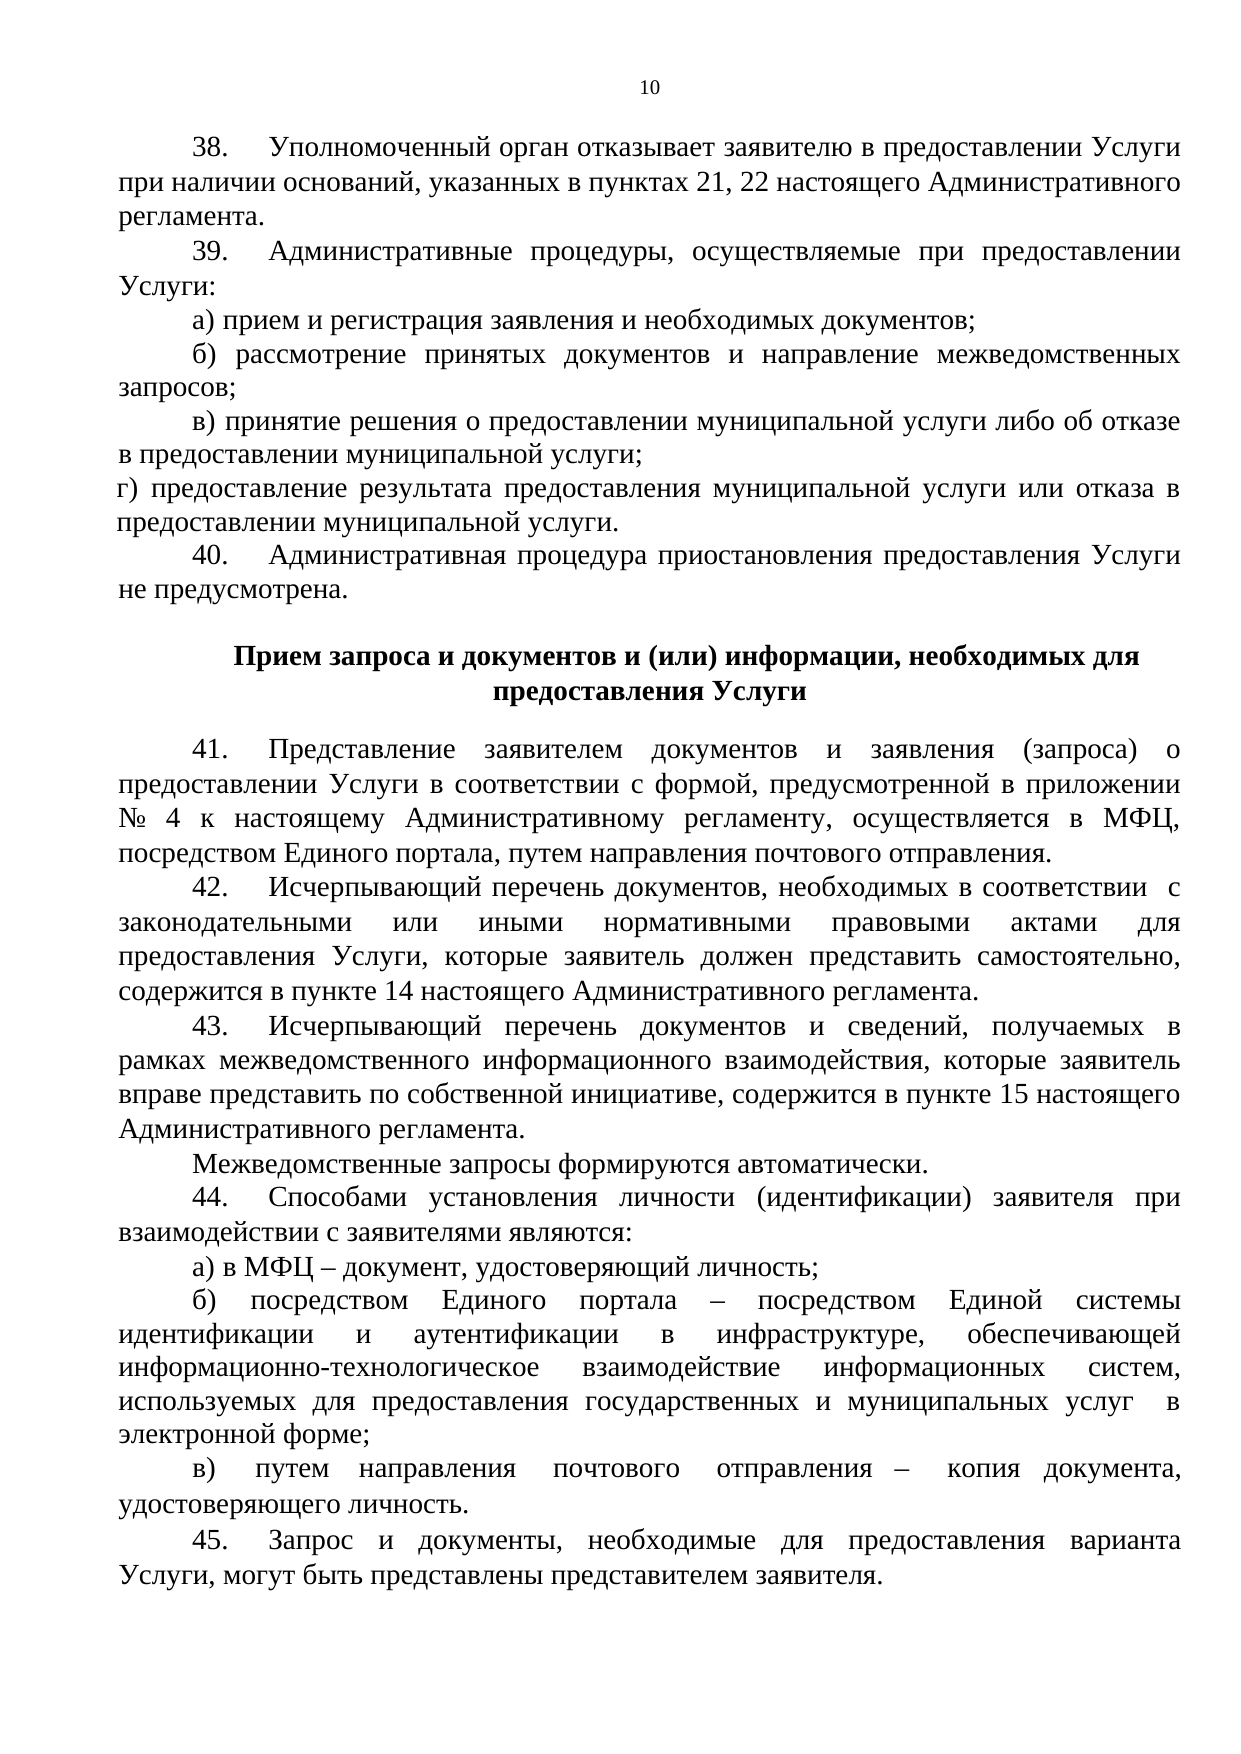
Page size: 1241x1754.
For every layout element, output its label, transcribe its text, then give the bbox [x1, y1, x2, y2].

text б) рассмотрение принятых документов и направление межведомственных запросов; [118, 336, 1182, 403]
list Представление заявителем документов и заявления (запроса) о предоставлении Услуги в соответствии с формой, предусмотренной в приложении № 4 к настоящему Административному регламенту, осуществляется в МФЦ, посредством Единого портала, путем направления почтового отправления. [118, 731, 1182, 868]
text в) принятие решения о предоставлении муниципальной услуги либо об отказе в предоставлении муниципальной услуги; [118, 403, 1182, 470]
text г) предоставление результата предоставления муниципальной услуги или отказа в предоставлении муниципальной услуги. [116, 470, 1182, 537]
text в) путем направления почтового отправления – копия документа, удостоверяющего личность. [118, 1450, 1182, 1520]
list Исчерпывающий перечень документов, необходимых в соответствии с законодательными или иными нормативными правовыми актами для предоставления Услуги, которые заявитель должен представить самостоятельно, содержится в пункте 14 настоящего Административного регламента. [118, 869, 1182, 1006]
text б) посредством Единого портала – посредством Единой системы идентификации и аутентификации в инфраструктуре, обеспечивающей информационно-технологическое взаимодействие информационных систем, используемых для предоставления государственных и муниципальных услуг в электронной форме; [118, 1282, 1182, 1450]
list Запрос и документы, необходимые для предоставления варианта Услуги, могут быть представлены представителем заявителя. [118, 1522, 1182, 1591]
list Исчерпывающий перечень документов и сведений, получаемых в рамках межведомственного информационного взаимодействия, которые заявитель вправе представить по собственной инициативе, содержится в пункте 15 настоящего Административного регламента. [118, 1008, 1182, 1145]
list Административная процедура приостановления предоставления Услуги не предусмотрена. [118, 537, 1182, 605]
text а) прием и регистрация заявления и необходимых документов; [118, 302, 1182, 336]
text а) в МФЦ – документ, удостоверяющий личность; [118, 1249, 1182, 1282]
list Уполномоченный орган отказывает заявителю в предоставлении Услуги при наличии оснований, указанных в пунктах 21, 22 настоящего Административного регламента. [118, 129, 1182, 232]
text Прием запроса и документов и (или) информации, необходимых для предоставления Услуги [118, 638, 1182, 707]
text Межведомственные запросы формируются автоматически. [118, 1146, 1182, 1179]
list Способами установления личности (идентификации) заявителя при взаимодействии с заявителями являются: [118, 1179, 1182, 1247]
list Административные процедуры, осуществляемые при предоставлении Услуги: [118, 233, 1182, 301]
